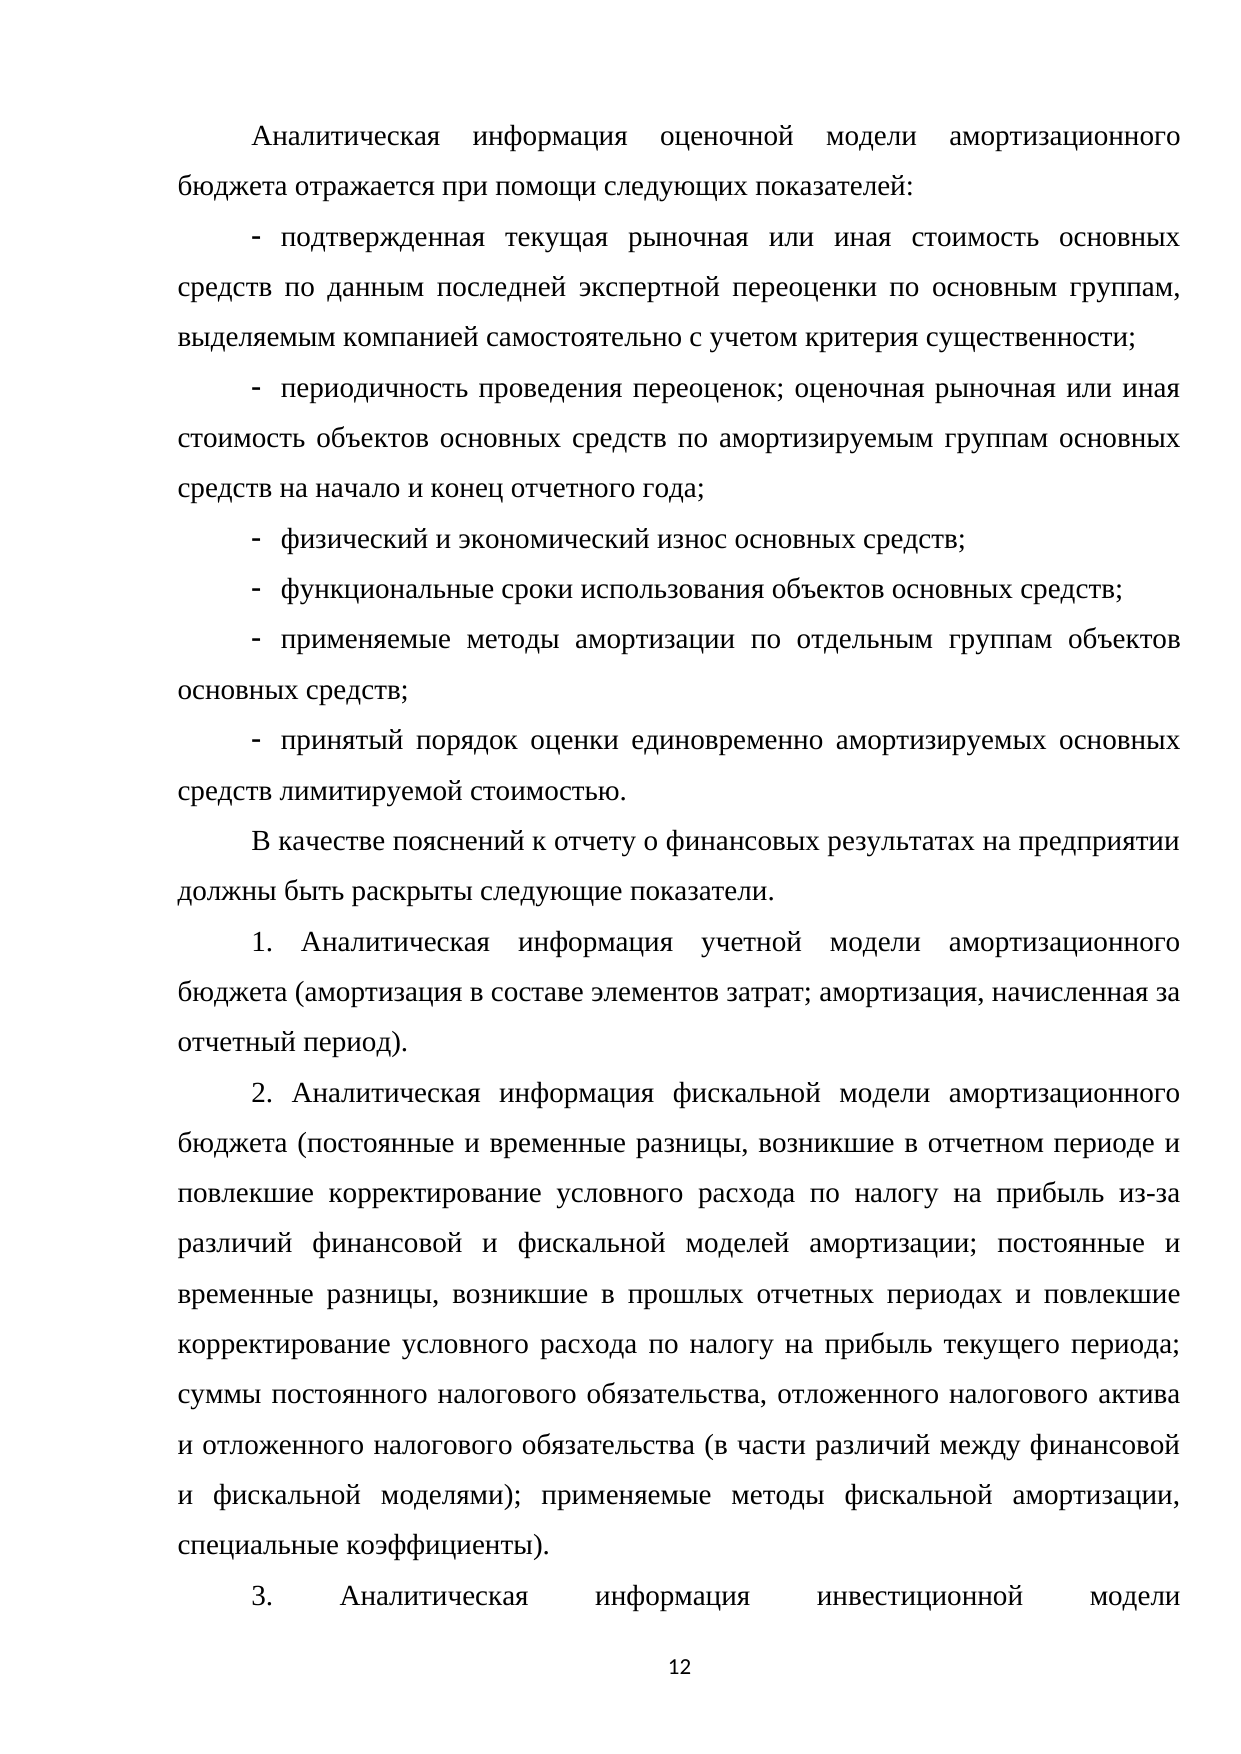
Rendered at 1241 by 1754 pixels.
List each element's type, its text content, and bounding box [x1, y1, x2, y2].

text Аналитическая информация оценочной модели амортизационного бюджета отражается при помощи следующих показателей: [177, 118, 1181, 202]
list принятый порядок оценки единовременно амортизируемых основных средств лимитируемой стоимостью. [177, 722, 1181, 806]
list подтвержденная текущая рыночная или иная стоимость основных средств по данным последней экспертной переоценки по основным группам, выделяемым компанией самостоятельно с учетом критерия существенности; [177, 219, 1181, 353]
list применяемые методы амортизации по отдельным группам объектов основных средств; [177, 622, 1181, 706]
list периодичность проведения переоценок; оценочная рыночная или иная стоимость объектов основных средств по амортизируемым группам основных средств на начало и конец отчетного года; [177, 370, 1181, 504]
text 1. Аналитическая информация учетной модели амортизационного бюджета (амортизация в составе элементов затрат; амортизация, начисленная за отчетный период). [177, 924, 1181, 1058]
text В качестве пояснений к отчету о финансовых результатах на предприятии должны быть раскрыты следующие показатели. [177, 823, 1181, 907]
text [177, 1578, 1181, 1611]
text 2. Аналитическая информация фискальной модели амортизационного бюджета (постоянные и временные разницы, возникшие в отчетном периоде и повлекшие корректирование условного расхода по налогу на прибыль из-за различий финансовой и фискальной моделей амортизации; постоянные и временные разницы, возникшие в прошлых отчетных периодах и повлекшие корректирование условного расхода по налогу на прибыль текущего периода; суммы постоянного налогового обязательства, отложенного налогового актива и отложенного налогового обязательства (в части различий между финансовой и фискальной моделями); применяемые методы фискальной амортизации, специальные коэффициенты). [177, 1075, 1181, 1561]
list физический и экономический износ основных средств; [177, 521, 1181, 554]
list функциональные сроки использования объектов основных средств; [177, 571, 1181, 605]
